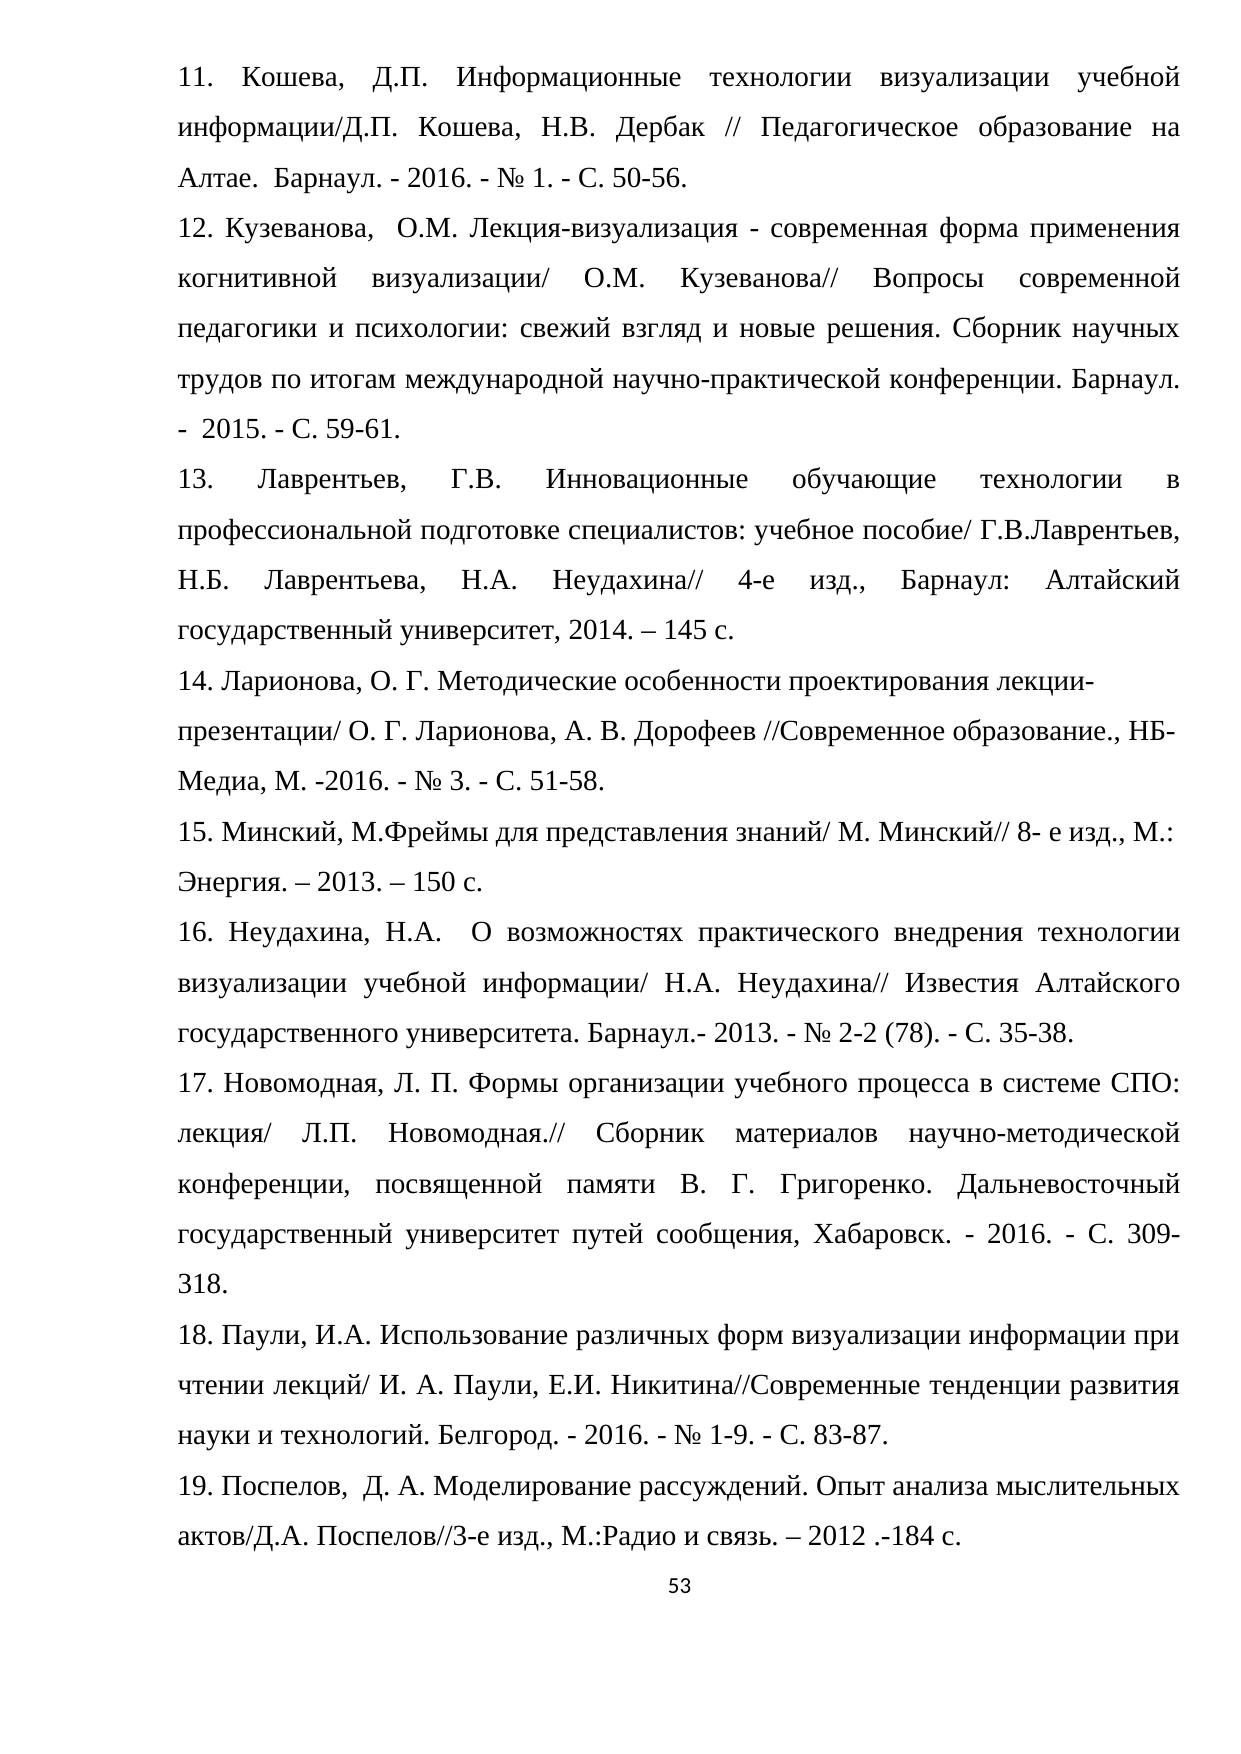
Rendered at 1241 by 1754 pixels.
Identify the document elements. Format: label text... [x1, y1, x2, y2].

text 15. Минский, М.Фреймы для представления знаний/ М. Минский// 8- е изд., М.: Энергия. – 2013. – 150 с. [177, 814, 1181, 898]
text 13. Лаврентьев, Г.В. Инновационные обучающие технологии в профессиональной подготовке специалистов: учебное пособие/ Г.В.Лаврентьев, Н.Б. Лаврентьева, Н.А. Неудахина// 4-е изд., Барнаул: Алтайский государственный университет, 2014. – 145 с. [177, 462, 1181, 646]
text 14. Ларионова, О. Г. Методические особенности проектирования лекции-презентации/ О. Г. Ларионова, А. В. Дорофеев //Современное образование., НБ-Медиа, М. -2016. - № 3. - С. 51-58. [177, 663, 1181, 797]
text 12. Кузеванова, О.М. Лекция-визуализация - современная форма применения когнитивной визуализации/ О.М. Кузеванова// Вопросы современной педагогики и психологии: свежий взгляд и новые решения. Сборник научных трудов по итогам международной научно-практической конференции. Барнаул. - 2015. - С. 59-61. [177, 210, 1181, 445]
text 18. Паули, И.А. Использование различных форм визуализации информации при чтении лекций/ И. А. Паули, Е.И. Никитина//Современные тенденции развития науки и технологий. Белгород. - 2016. - № 1-9. - С. 83-87. [177, 1317, 1181, 1451]
text 17. Новомодная, Л. П. Формы организации учебного процесса в системе СПО: лекция/ Л.П. Новомодная.// Сборник материалов научно-методической конференции, посвященной памяти В. Г. Григоренко. Дальневосточный государственный университет путей сообщения, Хабаровск. - 2016. - С. 309-318. [177, 1065, 1181, 1300]
text 16. Неудахина, Н.А. О возможностях практического внедрения технологии визуализации учебной информации/ Н.А. Неудахина// Известия Алтайского государственного университета. Барнаул.- 2013. - № 2-2 (78). - С. 35-38. [177, 914, 1181, 1048]
text 11. Кошева, Д.П. Информационные технологии визуализации учебной информации/Д.П. Кошева, Н.В. Дербак // Педагогическое образование на Алтае. Барнаул. - 2016. - № 1. - С. 50-56. [177, 59, 1181, 193]
text 19. Поспелов, Д. А. Моделирование рассуждений. Опыт анализа мыслительных актов/Д.А. Поспелов//3-е изд., М.:Радио и связь. – 2012 .-184 с. [177, 1468, 1181, 1552]
